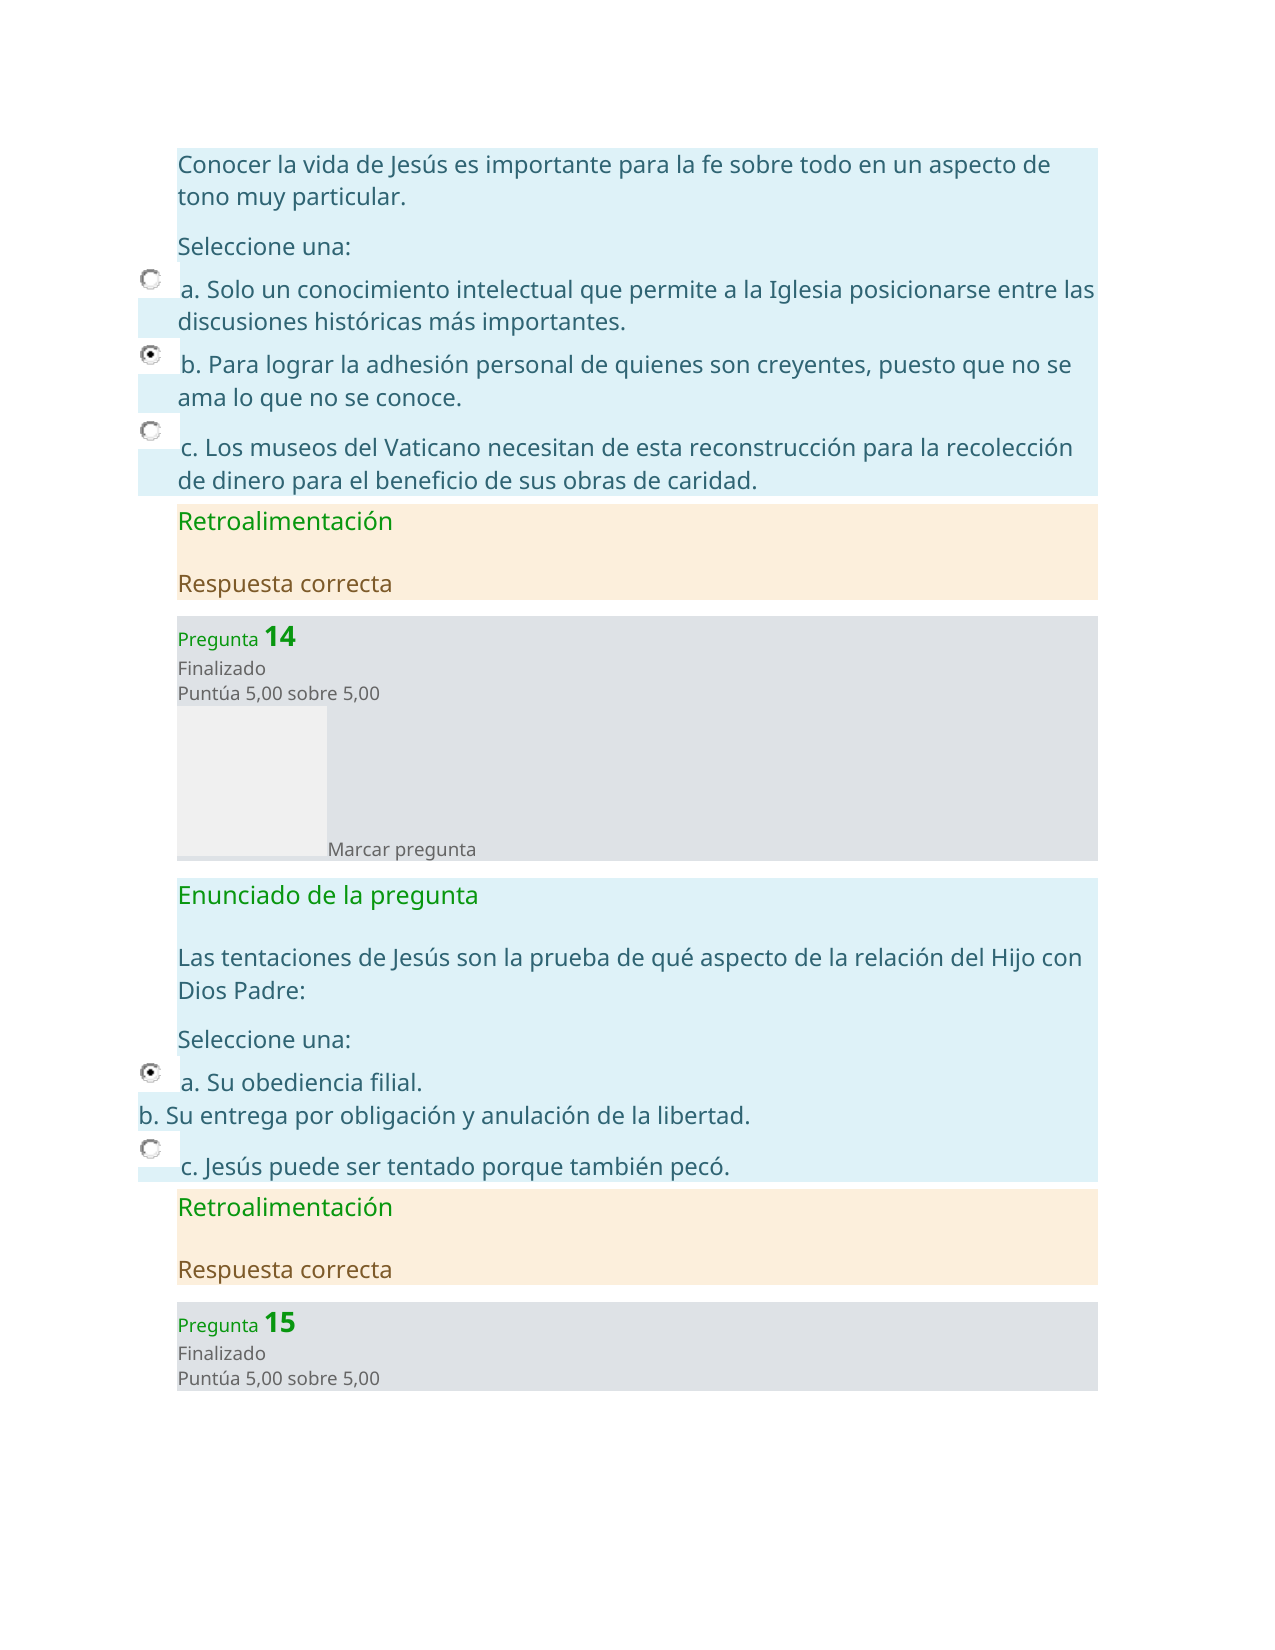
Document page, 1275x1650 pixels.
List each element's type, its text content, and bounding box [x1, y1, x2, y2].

text Conocer la vida de Jesús es importante para la fe sobre todo en un aspecto de tono muy particular. [177, 148, 1098, 213]
text Seleccione una: [177, 229, 1098, 262]
text Seleccione una: [177, 1023, 1098, 1056]
text Finalizado [177, 655, 1098, 680]
text Puntúa 5,00 sobre 5,00 [177, 1366, 1098, 1391]
text a. Su obediencia filial. [138, 1056, 1098, 1099]
text Respuesta correcta [177, 1253, 1098, 1285]
text Finalizado [177, 1340, 1098, 1366]
text Respuesta correcta [177, 567, 1098, 600]
text Pregunta 15 [177, 1302, 1098, 1340]
text Puntúa 5,00 sobre 5,00 [177, 680, 1098, 706]
text Retroalimentación [177, 504, 1098, 538]
text Pregunta 14 [177, 616, 1098, 655]
text b. Para lograr la adhesión personal de quienes son creyentes, puesto que no se ama lo que no se conoce. [138, 338, 1098, 413]
text Las tentaciones de Jesús son la prueba de qué aspecto de la relación del Hijo con Dios Padre: [177, 941, 1098, 1006]
text c. Jesús puede ser tentado porque también pecó. [138, 1131, 1098, 1182]
text a. Solo un conocimiento intelectual que permite a la Iglesia posicionarse entre las discusiones históricas más importantes. [138, 262, 1098, 338]
text b. Su entrega por obligación y anulación de la libertad. [138, 1099, 1098, 1131]
text c. Los museos del Vaticano necesitan de esta reconstrucción para la recolección de dinero para el beneficio de sus obras de caridad. [138, 413, 1098, 496]
text Enunciado de la pregunta [177, 878, 1098, 912]
text Marcar pregunta [177, 706, 1098, 861]
text Retroalimentación [177, 1189, 1098, 1223]
